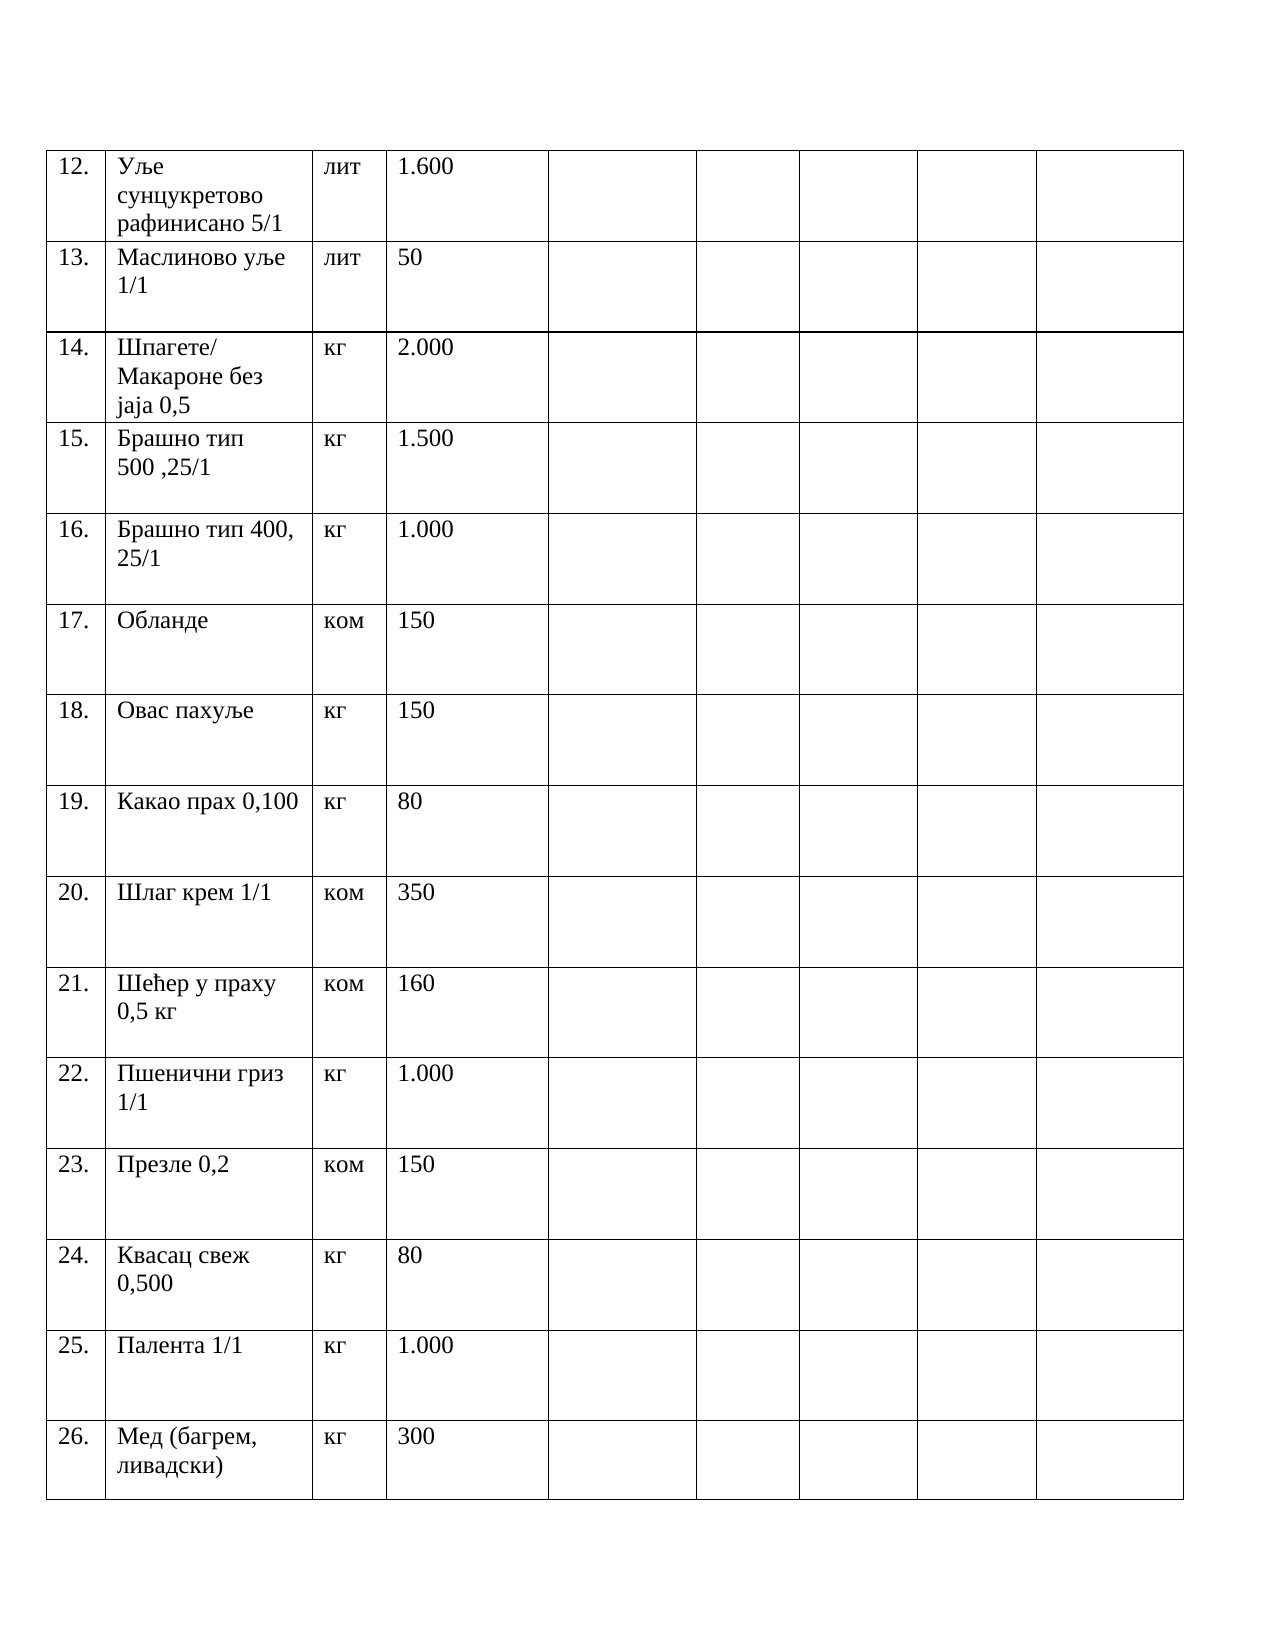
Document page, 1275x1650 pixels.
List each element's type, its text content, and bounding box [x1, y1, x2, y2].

table_cell [697, 1240, 799, 1329]
table_cell [697, 605, 799, 694]
table_cell 1.600 [387, 151, 548, 241]
table_cell кг [313, 1421, 386, 1499]
table_cell кг [313, 1240, 386, 1329]
table_cell 15. [47, 423, 105, 513]
table_cell [918, 968, 1036, 1057]
table_cell [918, 423, 1036, 513]
table_cell 150 [387, 695, 548, 785]
table_cell кг [313, 423, 386, 513]
table_cell [697, 423, 799, 513]
table_cell [697, 1058, 799, 1148]
table_cell Обланде [106, 605, 312, 694]
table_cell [106, 1421, 312, 1499]
table_cell ком [313, 605, 386, 694]
table_cell 26. [47, 1421, 105, 1499]
table_cell [1037, 1149, 1183, 1239]
table_cell Шећер у праху 0,5 кг [106, 968, 312, 1057]
table_cell Шпагете/Макароне без јаја 0,5 [106, 333, 312, 422]
table_cell [1037, 423, 1183, 513]
table_cell [800, 1240, 917, 1329]
table_cell [1037, 968, 1183, 1057]
table_cell 2.000 [387, 333, 548, 422]
table_cell [1037, 1240, 1183, 1329]
table_cell [697, 968, 799, 1057]
table_cell 13. [47, 242, 105, 331]
table_cell 50 [387, 242, 548, 331]
table_cell кг [313, 514, 386, 604]
table_cell [697, 695, 799, 785]
table_cell [918, 151, 1036, 241]
table_cell 25. [47, 1331, 105, 1420]
table_cell 20. [47, 877, 105, 967]
table_cell Квасац свеж 0,500 [106, 1240, 312, 1329]
table_cell 150 [387, 605, 548, 694]
table_cell [800, 333, 917, 422]
table_cell 350 [387, 877, 548, 967]
table_cell [918, 877, 1036, 967]
table_cell 22. [47, 1058, 105, 1148]
table_cell [549, 1421, 696, 1499]
table_cell лит [313, 151, 386, 241]
table_cell [1037, 242, 1183, 331]
table_cell [918, 605, 1036, 694]
table_cell [918, 695, 1036, 785]
table_cell [918, 1331, 1036, 1420]
table_cell [800, 423, 917, 513]
table_cell 23. [47, 1149, 105, 1239]
table_cell Презле 0,2 [106, 1149, 312, 1239]
table_cell [697, 1331, 799, 1420]
table_cell [549, 786, 696, 876]
table_cell [918, 1149, 1036, 1239]
table_cell [697, 151, 799, 241]
table_cell 1.000 [387, 1331, 548, 1420]
table_cell [697, 1421, 799, 1499]
table_cell [800, 786, 917, 876]
table_cell 1.500 [387, 423, 548, 513]
table_cell ком [313, 877, 386, 967]
table_cell [697, 786, 799, 876]
table_cell 14. [47, 333, 105, 422]
table_cell [918, 1058, 1036, 1148]
table_cell Какао прах 0,100 [106, 786, 312, 876]
table_cell кг [313, 333, 386, 422]
table_cell [800, 605, 917, 694]
table_cell кг [313, 1331, 386, 1420]
table_cell [800, 877, 917, 967]
table_cell 160 [387, 968, 548, 1057]
table_cell Брашно тип 400, 25/1 [106, 514, 312, 604]
table_cell [1037, 333, 1183, 422]
table_cell [1037, 1331, 1183, 1420]
table_cell 300 [387, 1421, 548, 1499]
table_cell [549, 605, 696, 694]
table_cell [918, 786, 1036, 876]
table_cell [800, 1149, 917, 1239]
table_cell кг [313, 786, 386, 876]
table_cell [697, 877, 799, 967]
table_cell 24. [47, 1240, 105, 1329]
table_cell ком [313, 968, 386, 1057]
table_cell [549, 514, 696, 604]
table_cell [800, 1421, 917, 1499]
table_cell [549, 423, 696, 513]
table_cell [697, 514, 799, 604]
table_cell [549, 1149, 696, 1239]
table_cell [800, 151, 917, 241]
table_cell [800, 968, 917, 1057]
table_cell лит [313, 242, 386, 331]
table_cell [918, 333, 1036, 422]
table_cell [918, 514, 1036, 604]
table_cell [800, 1331, 917, 1420]
table_cell 150 [387, 1149, 548, 1239]
table_cell [800, 1058, 917, 1148]
table_cell [1037, 1421, 1183, 1499]
table_cell [549, 695, 696, 785]
table_cell [549, 968, 696, 1057]
table_cell Овас пахуље [106, 695, 312, 785]
table_cell [918, 1240, 1036, 1329]
table_cell ком [313, 1149, 386, 1239]
table_cell 17. [47, 605, 105, 694]
table_cell Маслиново уље 1/1 [106, 242, 312, 331]
table_cell Шлаг крем 1/1 [106, 877, 312, 967]
table_cell Брашно тип 500 ,25/1 [106, 423, 312, 513]
table_cell Пшенични гриз 1/1 [106, 1058, 312, 1148]
table_cell 80 [387, 1240, 548, 1329]
table_cell [1037, 514, 1183, 604]
table_cell 1.000 [387, 1058, 548, 1148]
table_cell [1037, 695, 1183, 785]
table_cell [697, 242, 799, 331]
table_cell 19. [47, 786, 105, 876]
table_cell Уље сунцукретово рафинисано 5/1 [106, 151, 312, 241]
table_cell [549, 151, 696, 241]
table_cell [800, 514, 917, 604]
table_cell кг [313, 1058, 386, 1148]
table_cell 18. [47, 695, 105, 785]
table_cell [549, 877, 696, 967]
table_cell 1.000 [387, 514, 548, 604]
table_cell [549, 333, 696, 422]
table_cell [800, 695, 917, 785]
table_cell [800, 242, 917, 331]
table_cell Палента 1/1 [106, 1331, 312, 1420]
table_cell 21. [47, 968, 105, 1057]
table_cell кг [313, 695, 386, 785]
table_cell 16. [47, 514, 105, 604]
table_cell [697, 333, 799, 422]
table_cell [918, 1421, 1036, 1499]
table_cell [1037, 786, 1183, 876]
table_cell [697, 1149, 799, 1239]
table_cell [918, 242, 1036, 331]
table_cell 80 [387, 786, 548, 876]
table_cell [1037, 1058, 1183, 1148]
table_cell [549, 1058, 696, 1148]
table_cell [1037, 605, 1183, 694]
table_cell [549, 1331, 696, 1420]
table_cell 12. [47, 151, 105, 241]
table_cell [549, 242, 696, 331]
table_cell [1037, 877, 1183, 967]
table_cell [549, 1240, 696, 1329]
table_cell [1037, 151, 1183, 241]
